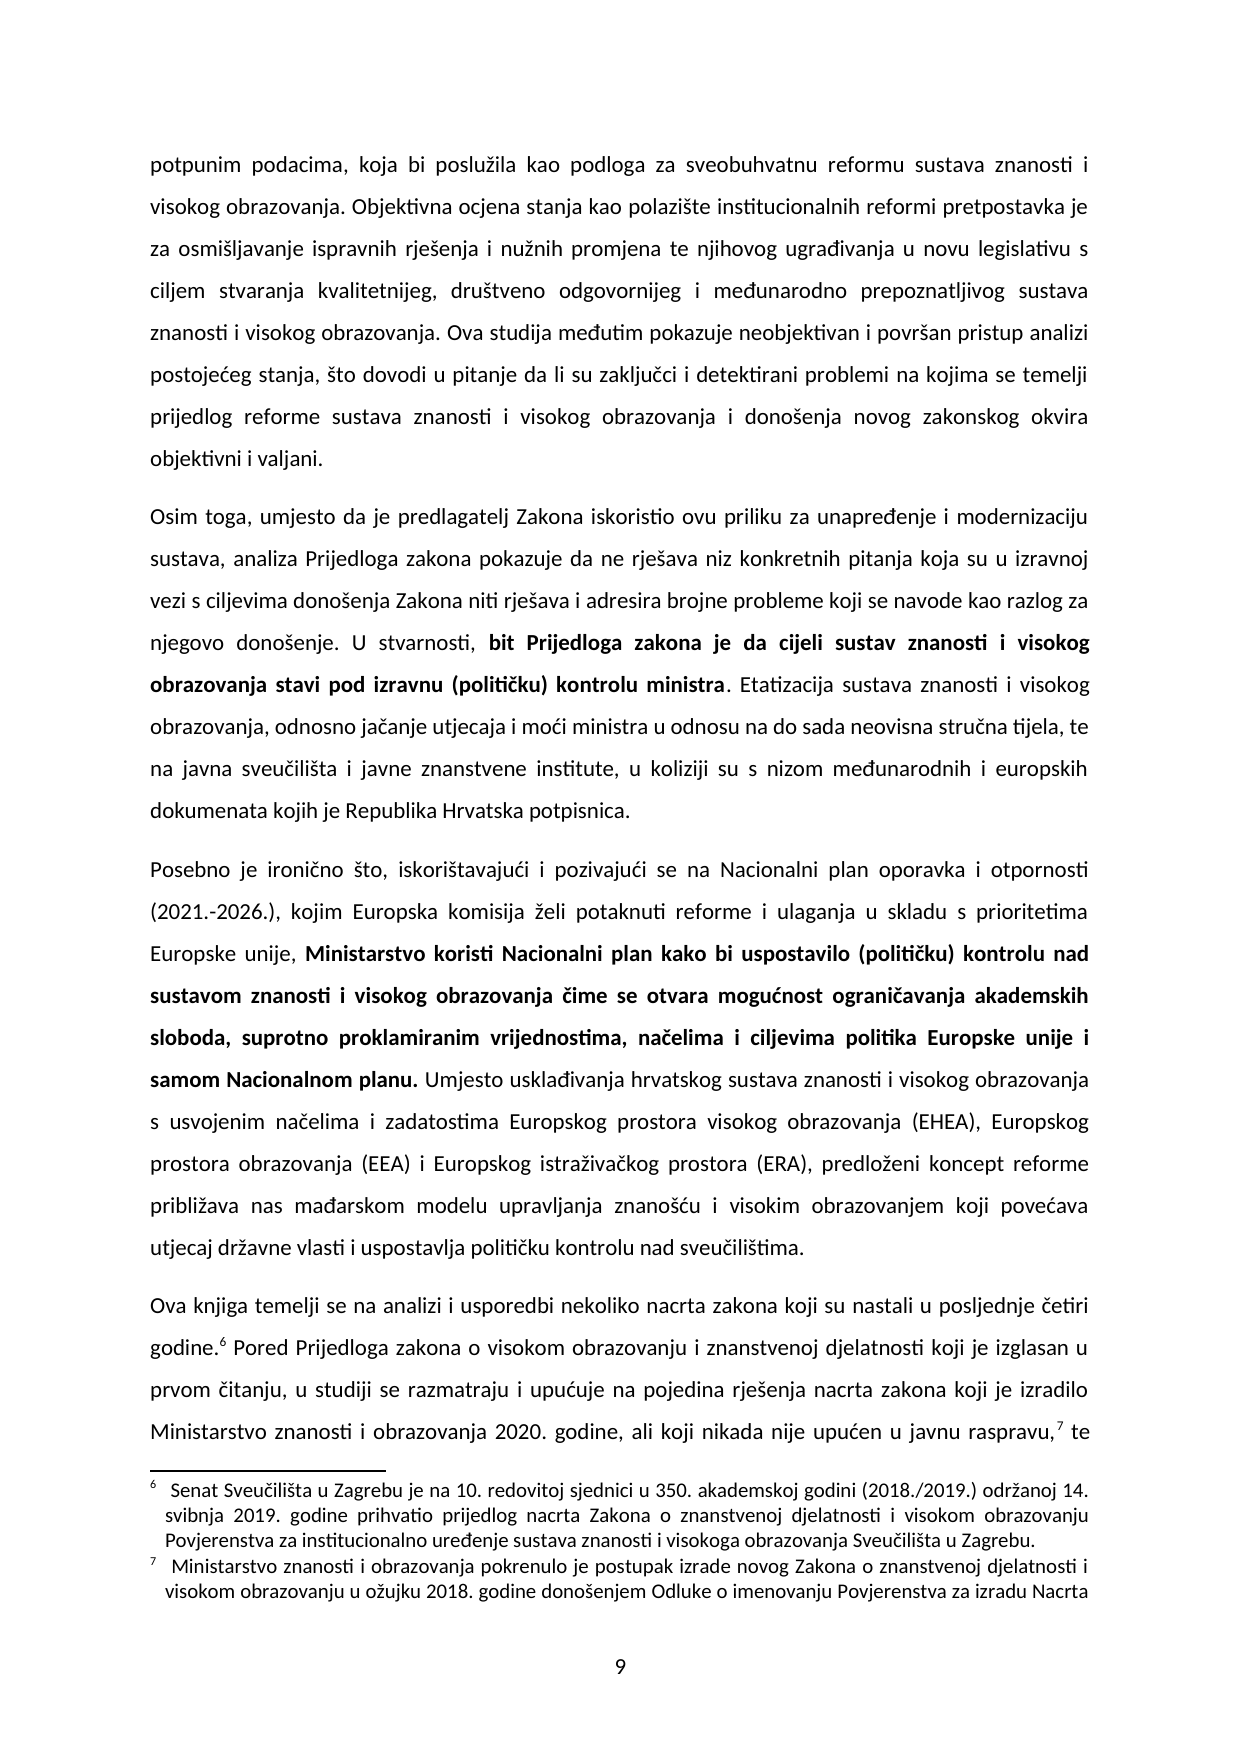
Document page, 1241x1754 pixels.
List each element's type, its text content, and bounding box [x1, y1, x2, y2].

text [150, 1291, 1090, 1445]
text Osim toga, umjesto da je predlagatelj Zakona iskoristio ovu priliku za unapređenje i modernizaciju sustava, analiza Prijedloga zakona pokazuje da ne rješava niz konkretnih pitanja koja su u izravnoj vezi s ciljevima donošenja Zakona niti rješava i adresira brojne probleme koji se navode kao razlog za njegovo donošenje. U stvarnosti, bit Prijedloga zakona je da cijeli sustav znanosti i visokog obrazovanja stavi pod izravnu (političku) kontrolu ministra. Etatizacija sustava znanosti i visokog obrazovanja, odnosno jačanje utjecaja i moći ministra u odnosu na do sada neovisna stručna tijela, te na javna sveučilišta i javne znanstvene institute, u koliziji su s nizom međunarodnih i europskih dokumenata kojih je Republika Hrvatska potpisnica. [150, 502, 1090, 824]
text Posebno je ironično što, iskorištavajući i pozivajući se na Nacionalni plan oporavka i otpornosti (2021.-2026.), kojim Europska komisija želi potaknuti reforme i ulaganja u skladu s prioritetima Europske unije, Ministarstvo koristi Nacionalni plan kako bi uspostavilo (političku) kontrolu nad sustavom znanosti i visokog obrazovanja čime se otvara mogućnost ograničavanja akademskih sloboda, suprotno proklamiranim vrijednostima, načelima i ciljevima politika Europske unije i samom Nacionalnom planu. Umjesto usklađivanja hrvatskog sustava znanosti i visokog obrazovanja s usvojenim načelima i zadatostima Europskog prostora visokog obrazovanja (EHEA), Europskog prostora obrazovanja (EEA) i Europskog istraživačkog prostora (ERA), predloženi koncept reforme približava nas mađarskom modelu upravljanja znanošću i visokim obrazovanjem koji povećava utjecaj državne vlasti i uspostavlja političku kontrolu nad sveučilištima. [150, 855, 1090, 1261]
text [150, 150, 1090, 472]
